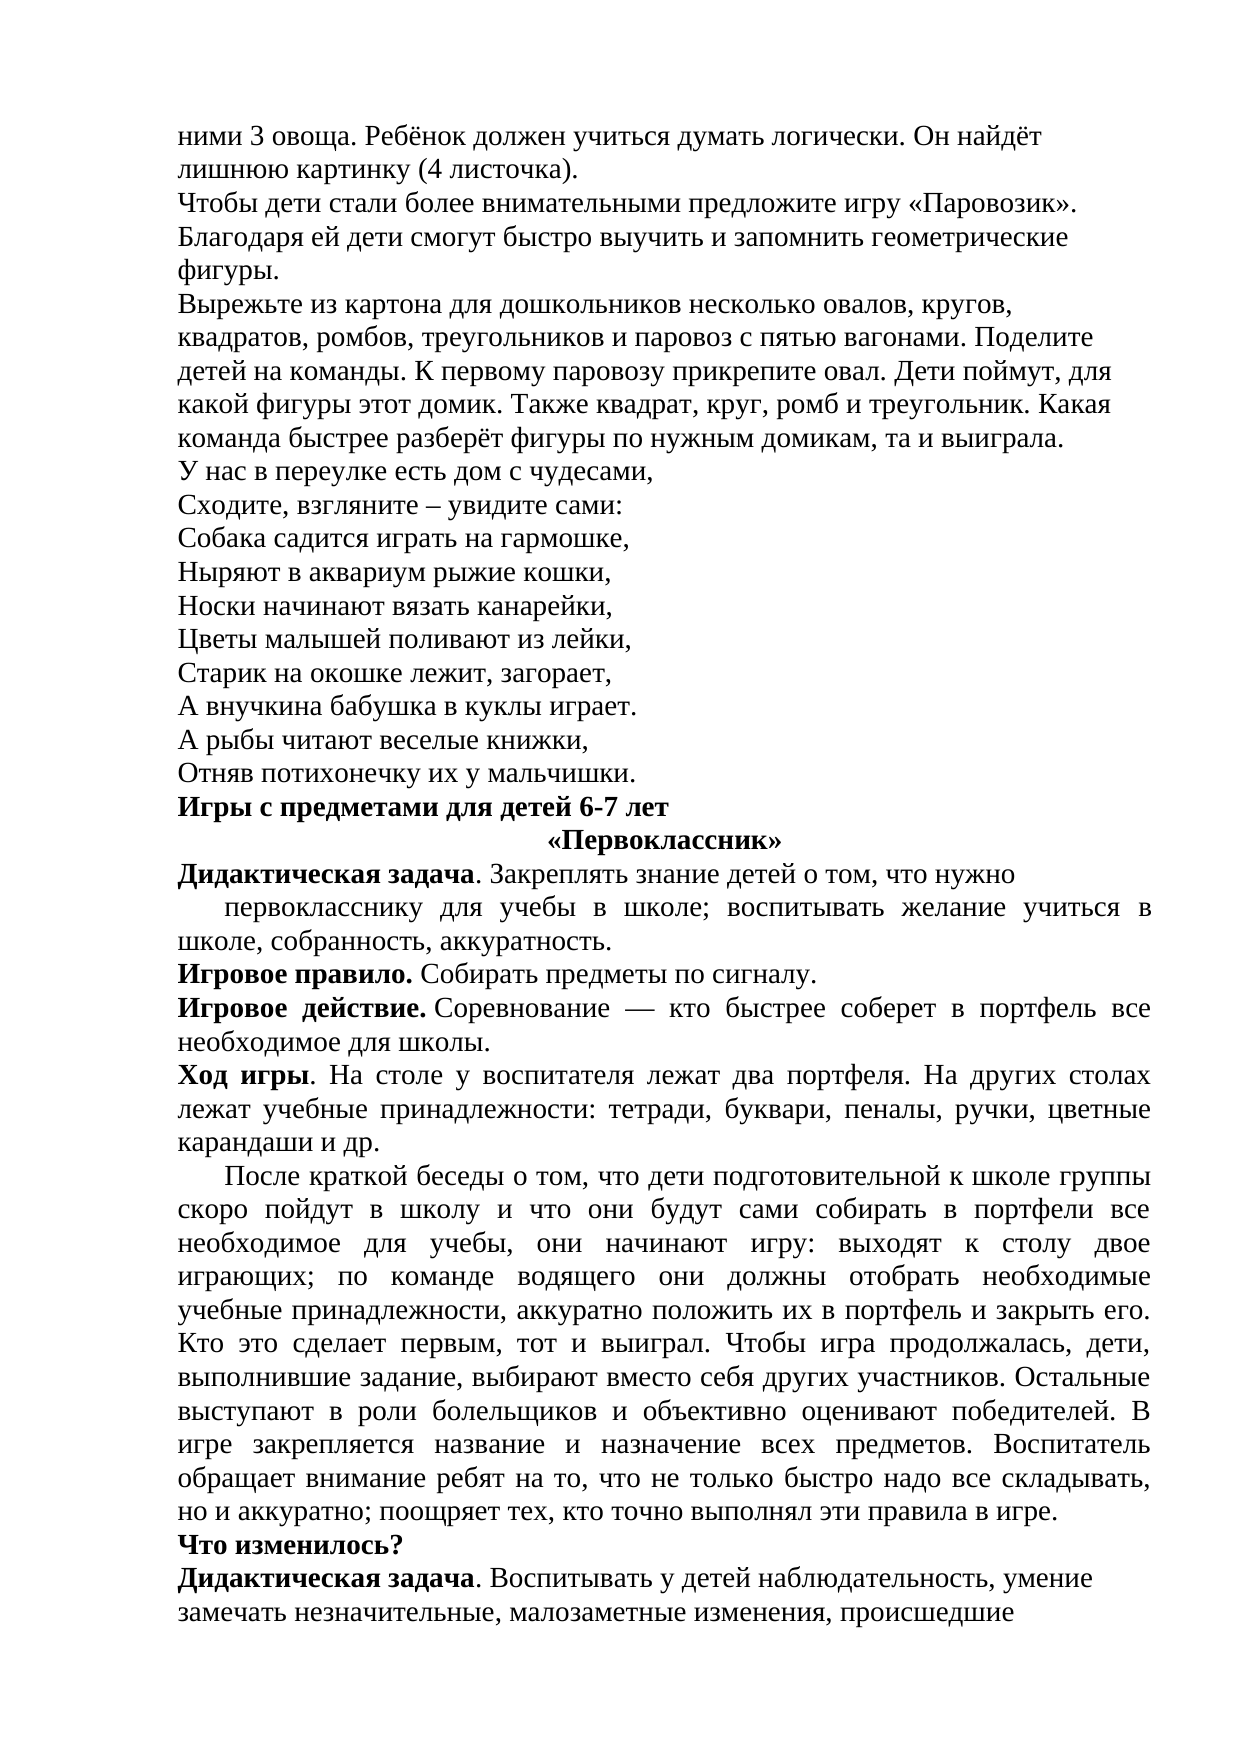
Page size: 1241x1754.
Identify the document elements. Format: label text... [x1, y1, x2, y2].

text Носки начинают вязать канарейки, [177, 588, 1152, 621]
text После краткой беседы о том, что дети подготовительной к школе группы скоро пойдут в школу и что они будут сами собирать в портфели все необходимое для учебы, они начинают игру: выходят к столу двое играющих; по команде водящего они должны отобрать необходимые учебные принадлежности, аккуратно положить их в портфель и закрыть его. Кто это сделает первым, тот и выиграл. Чтобы игра продолжалась, дети, выполнившие задание, выбирают вместо себя других участников. Остальные выступают в роли болельщиков и объективно оценивают победителей. В игре закрепляется название и назначение всех предметов. Воспитатель обращает внимание ребят на то, что не только быстро надо все складывать, но и аккуратно; поощряет тех, кто точно выполнял эти правила в игре. [177, 1158, 1152, 1527]
text Игровое правило. Собирать предметы по сигналу. [177, 957, 1152, 990]
text Собака садится играть на гармошке, [177, 521, 1152, 554]
text Цветы малышей поливают из лейки, [177, 621, 1152, 655]
text Ход игры. На столе у воспитателя лежат два портфеля. На других столах лежат учебные принадлежности: тетради, буквари, пеналы, ручки, цветные карандаши и др. [177, 1057, 1152, 1158]
text Старик на окошке лежит, загорает, [177, 655, 1152, 688]
text замечать незначительные, малозаметные изменения, происшедшие [177, 1594, 1152, 1627]
text Дидактическая задача. Закреплять знание детей о том, что нужно [177, 856, 1152, 889]
text Отняв потихонечку их у мальчишки. [177, 755, 1152, 789]
text Игровое действие. Соревнование — кто быстрее соберет в портфель все необходимое для школы. [177, 990, 1152, 1057]
text У нас в переулке есть дом с чудесами, [177, 453, 1152, 487]
text Что изменилось? [177, 1527, 1152, 1560]
text Сходите, взгляните – увидите сами: [177, 487, 1152, 521]
text Вырежьте из картона для дошкольников несколько овалов, кругов, квадратов, ромбов, треугольников и паровоз с пятью вагонами. Поделите детей на команды. К первому паровозу прикрепите овал. Дети поймут, для какой фигуры этот домик. Также квадрат, круг, ромб и треугольник. Какая команда быстрее разберёт фигуры по нужным домикам, та и выиграла. [177, 286, 1152, 453]
text «Первоклассник» [177, 822, 1152, 856]
text Ныряют в аквариум рыжие кошки, [177, 554, 1152, 588]
text Чтобы дети стали более внимательными предложите игру «Паровозик». Благодаря ей дети смогут быстро выучить и запомнить геометрические фигуры. [177, 185, 1152, 286]
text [177, 118, 1152, 185]
text А внучкина бабушка в куклы играет. [177, 688, 1152, 722]
text Дидактическая задача. Воспитывать у детей наблюдательность, умение [177, 1560, 1152, 1594]
text первокласснику для учебы в школе; воспитывать желание учиться в школе, собранность, аккуратность. [177, 889, 1152, 957]
text Игры с предметами для детей 6-7 лет [177, 789, 1152, 822]
text А рыбы читают веселые книжки, [177, 722, 1152, 755]
